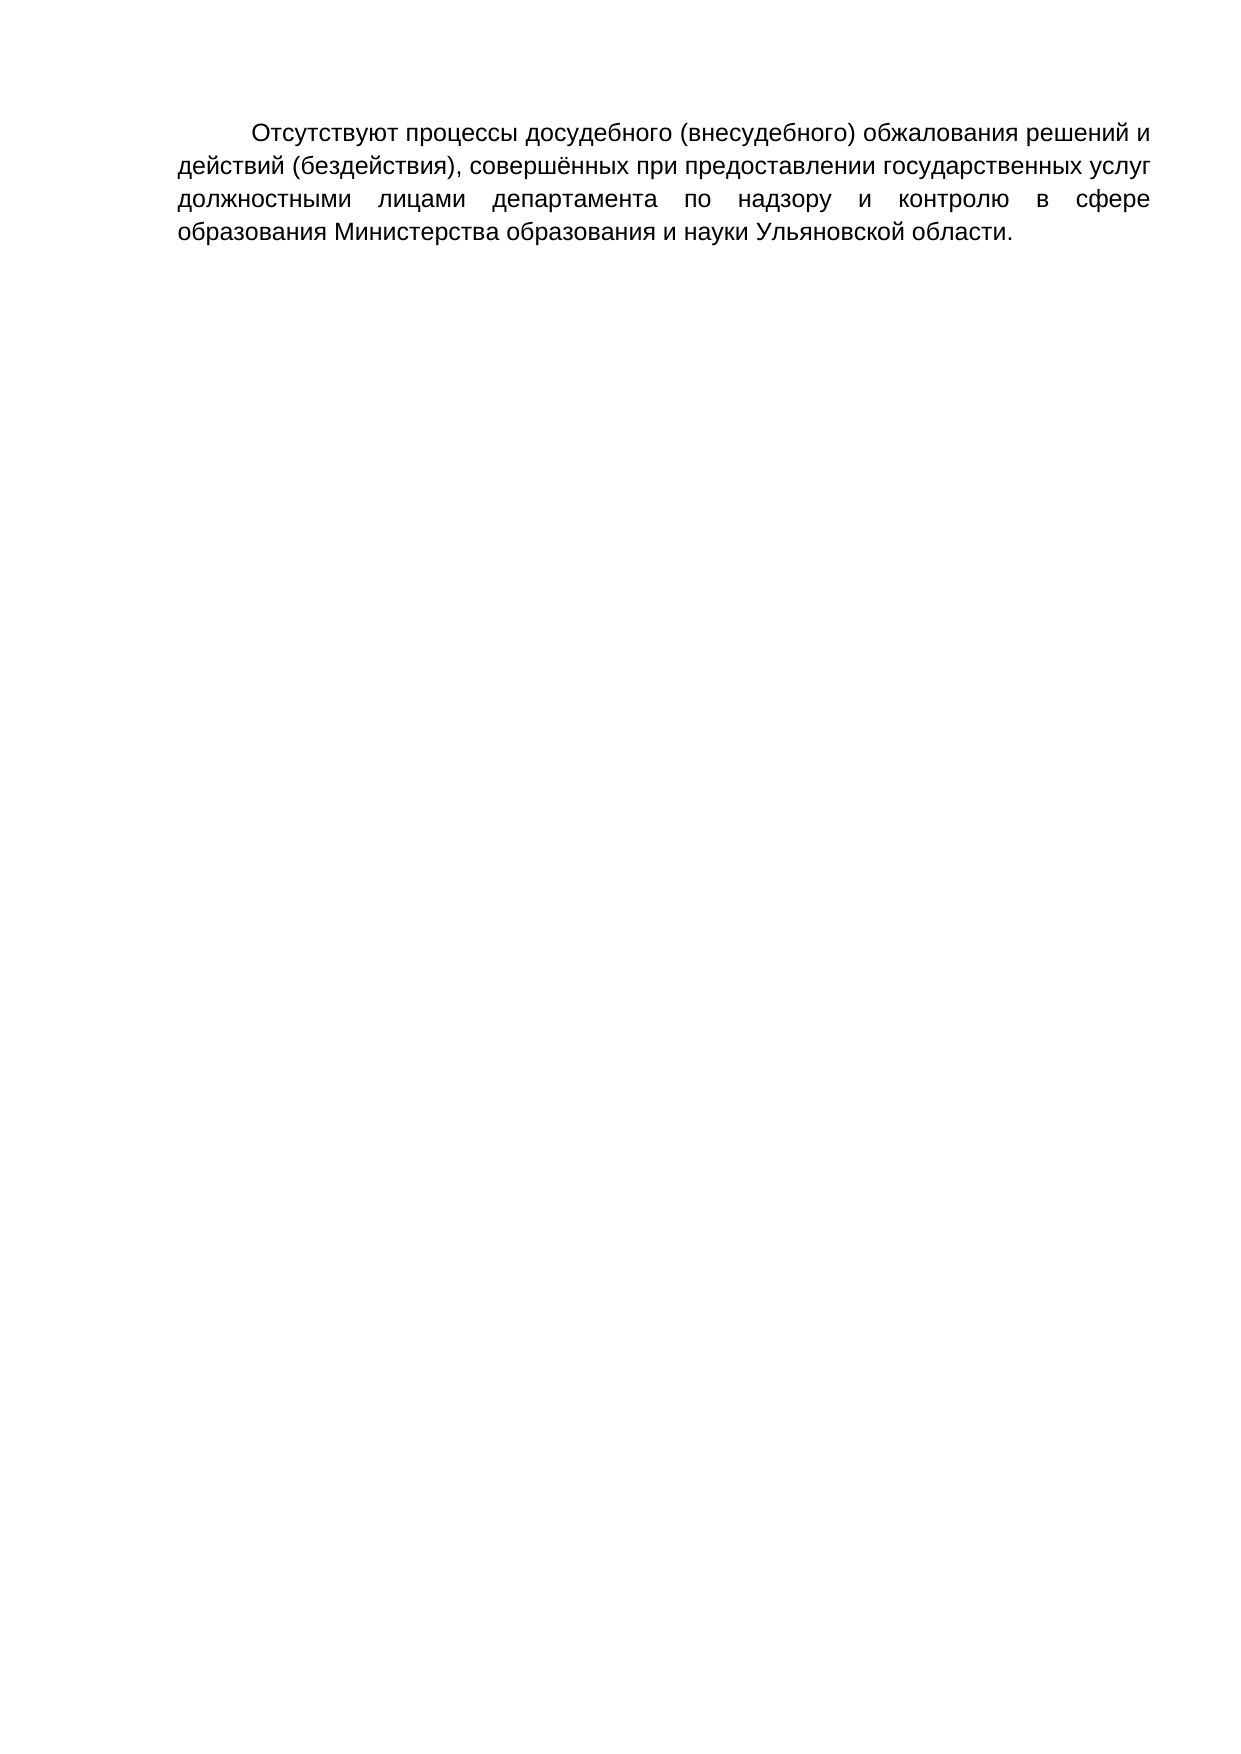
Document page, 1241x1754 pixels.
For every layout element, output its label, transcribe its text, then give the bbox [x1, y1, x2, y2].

text Отсутствуют процессы досудебного (внесудебного) обжалования решений и действий (бездействия), совершённых при предоставлении государственных услуг должностными лицами департамента по надзору и контролю в сфере образования Министерства образования и науки Ульяновской области. [177, 213, 1152, 246]
text Отсутствуют процессы досудебного (внесудебного) обжалования решений и действий (бездействия), совершённых при предоставлении государственных услуг должностными лицами департамента по надзору и контролю в сфере образования Министерства образования и науки Ульяновской области. [177, 118, 1152, 151]
